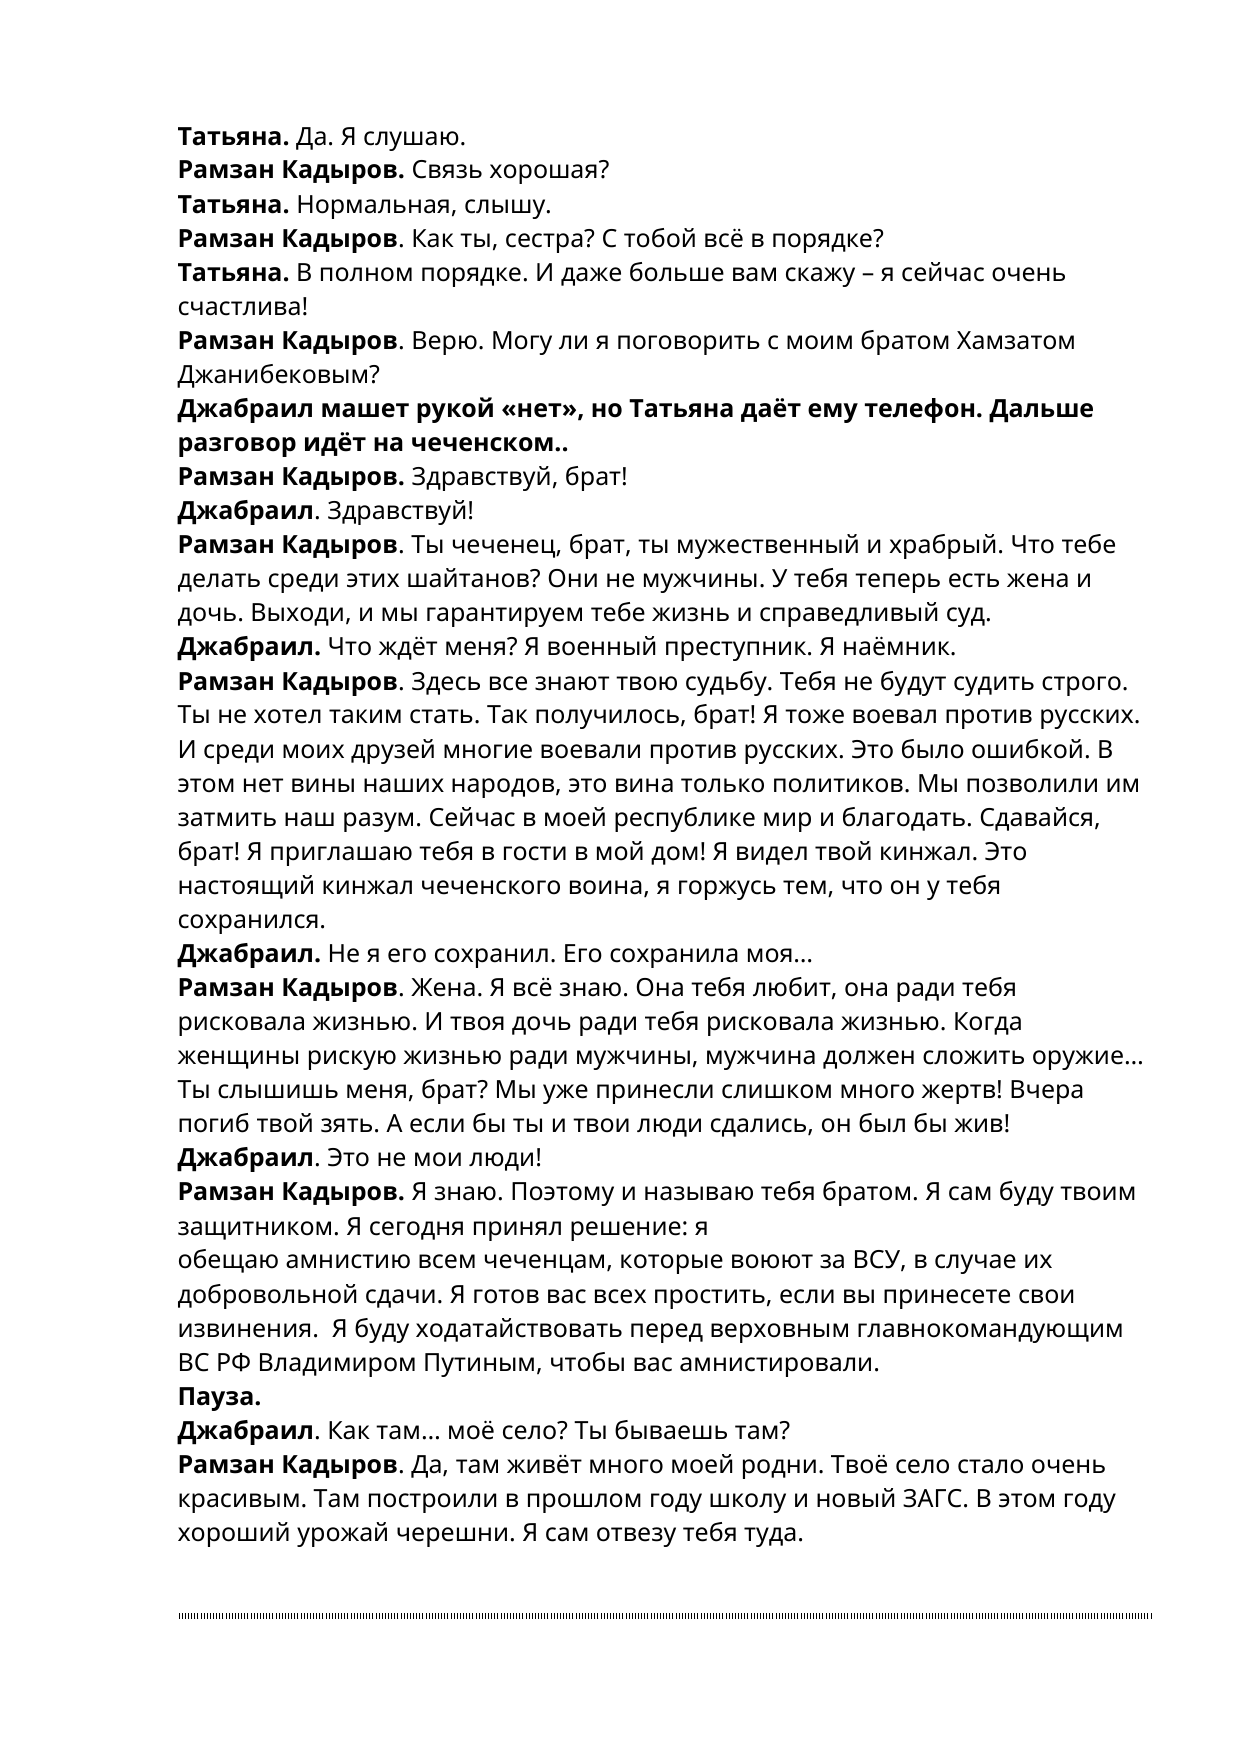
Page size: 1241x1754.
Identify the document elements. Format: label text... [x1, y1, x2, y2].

text Джабраил. Здравствуй! [177, 493, 1152, 527]
text Рамзан Кадыров. Да, там живёт много моей родни. Твоё село стало очень красивым. Там построили в прошлом году школу и новый ЗАГС. В этом году хороший урожай черешни. Я сам отвезу тебя туда. [177, 1447, 1152, 1619]
text Рамзан Кадыров. Здесь все знают твою судьбу. Тебя не будут судить строго. Ты не хотел таким стать. Так получилось, брат! Я тоже воевал против русских. И среди моих друзей многие воевали против русских. Это было ошибкой. В этом нет вины наших народов, это вина только политиков. Мы позволили им затмить наш разум. Сейчас в моей республике мир и благодать. Сдавайся, брат! Я приглашаю тебя в гости в мой дом! Я видел твой кинжал. Это настоящий кинжал чеченского воина, я горжусь тем, что он у тебя сохранился. [177, 663, 1152, 936]
text Рамзан Кадыров. Ты чеченец, брат, ты мужественный и храбрый. Что тебе делать среди этих шайтанов? Они не мужчины. У тебя теперь есть жена и дочь. Выходи, и мы гарантируем тебе жизнь и справедливый суд. [177, 527, 1152, 629]
text Пауза. [177, 1378, 1152, 1412]
text Джабраил. Что ждёт меня? Я военный преступник. Я наёмник. [177, 629, 1152, 663]
text Рамзан Кадыров. Здравствуй, брат! [177, 459, 1152, 493]
text Татьяна. Нормальная, слышу. [177, 186, 1152, 220]
text Рамзан Кадыров. Как ты, сестра? С тобой всё в порядке? [177, 220, 1152, 254]
text Джабраил машет рукой «нет», но Татьяна даёт ему телефон. Дальше разговор идёт на чеченском.. [177, 391, 1152, 459]
text Рамзан Кадыров. Верю. Могу ли я поговорить с моим братом Хамзатом Джанибековым? [177, 322, 1152, 391]
text Татьяна. Да. Я слушаю. [177, 118, 1152, 152]
text обещаю амнистию всем чеченцам, которые воюют за ВСУ, в случае их добровольной сдачи. Я готов вас всех простить, если вы принесете свои извинения. Я буду ходатайствовать перед верховным главнокомандующим ВС РФ Владимиром Путиным, чтобы вас амнистировали. [177, 1242, 1152, 1378]
text Рамзан Кадыров. Жена. Я всё знаю. Она тебя любит, она ради тебя рисковала жизнью. И твоя дочь ради тебя рисковала жизнью. Когда женщины рискую жизнью ради мужчины, мужчина должен сложить оружие… Ты слышишь меня, брат? Мы уже принесли слишком много жертв! Вчера погиб твой зять. А если бы ты и твои люди сдались, он был бы жив! [177, 970, 1152, 1140]
text Джабраил. Как там… моё село? Ты бываешь там? [177, 1412, 1152, 1447]
text Татьяна. В полном порядке. И даже больше вам скажу – я сейчас очень счастлива! [177, 254, 1152, 322]
text Рамзан Кадыров. Связь хорошая? [177, 152, 1152, 186]
text Джабраил. Это не мои люди! [177, 1140, 1152, 1174]
text Рамзан Кадыров. Я знаю. Поэтому и называю тебя братом. Я сам буду твоим защитником. Я сегодня принял решение: я [177, 1174, 1152, 1242]
text Джабраил. Не я его сохранил. Его сохранила моя… [177, 936, 1152, 970]
